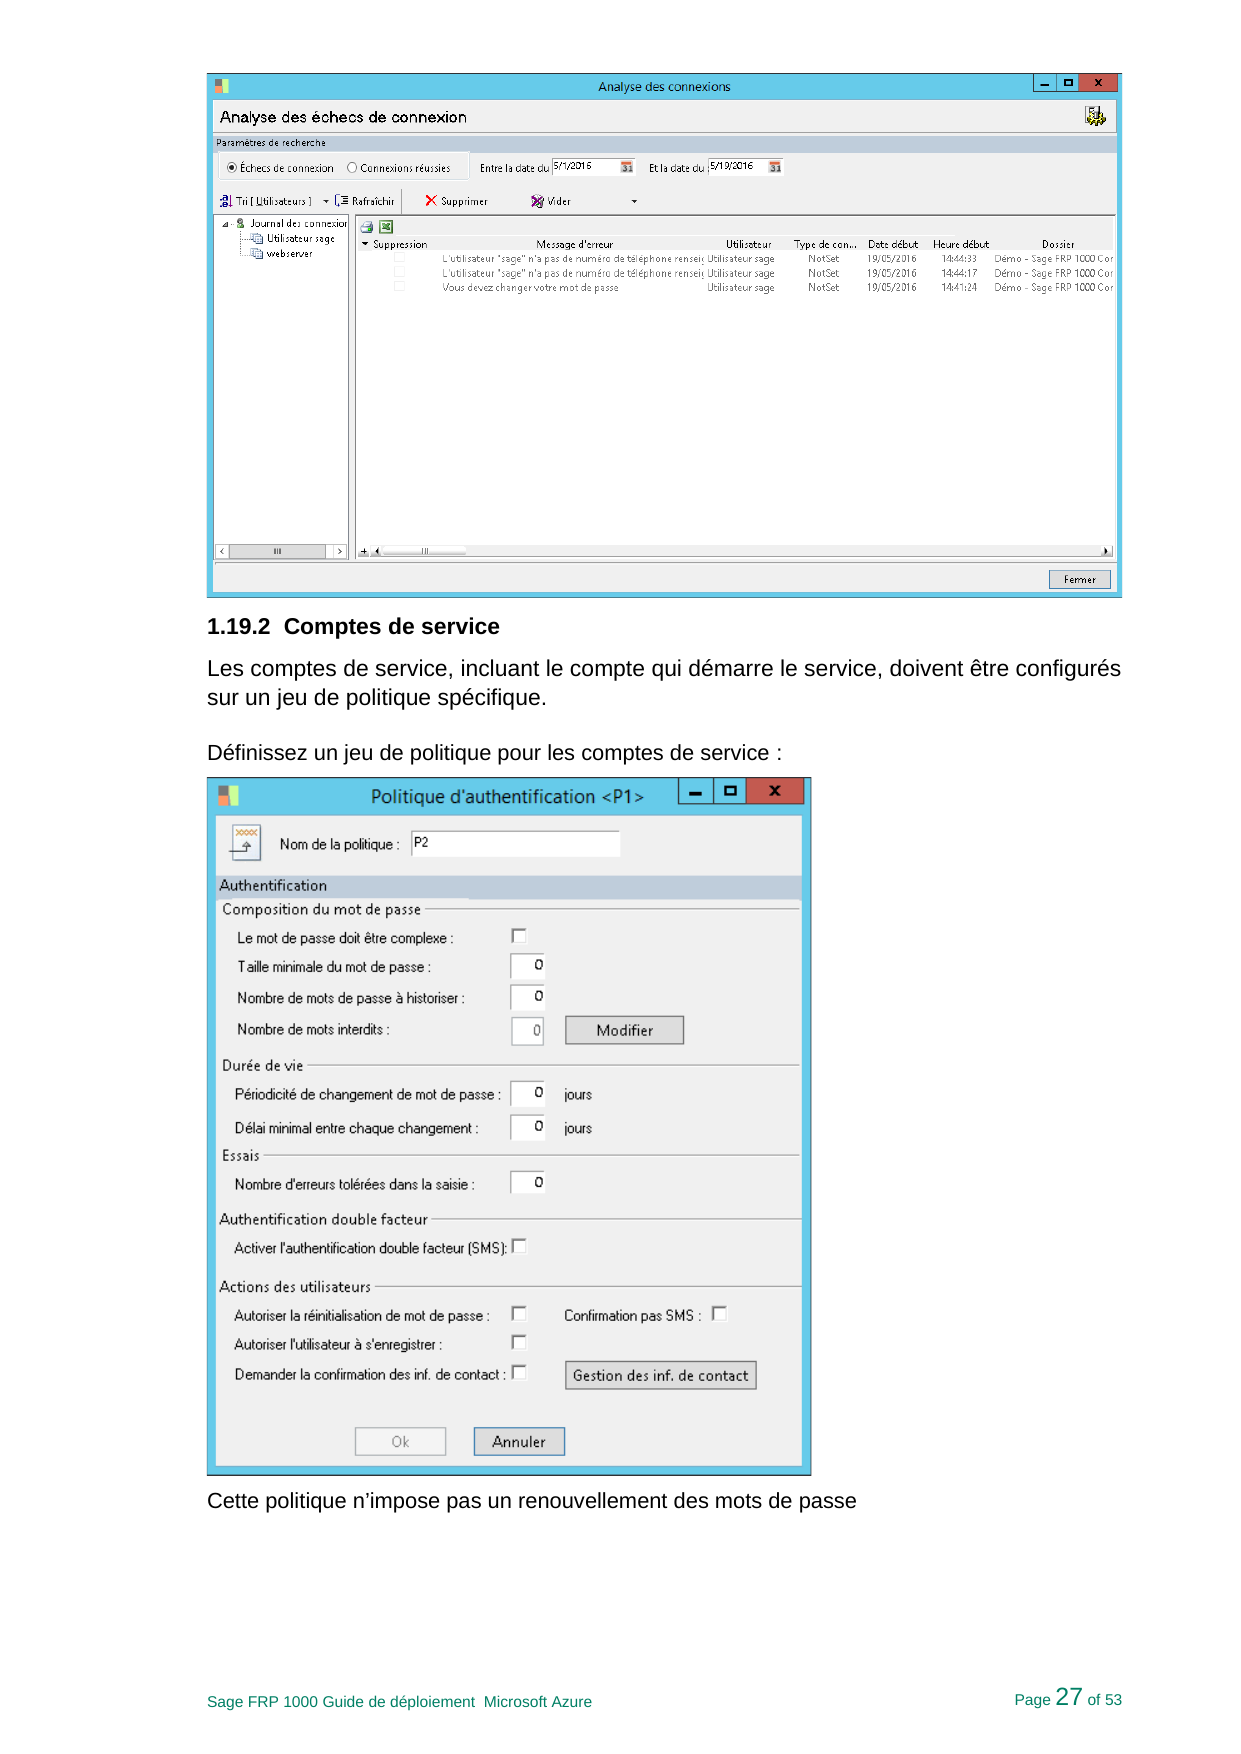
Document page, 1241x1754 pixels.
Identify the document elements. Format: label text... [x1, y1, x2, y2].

subtitle Comptes de service [207, 610, 1122, 639]
text Définissez un jeu de politique pour les comptes de service : [207, 739, 1122, 765]
text Cette politique n’impose pas un renouvellement des mots de passe [207, 1488, 1122, 1513]
picture [206, 73, 1123, 598]
picture [206, 777, 812, 1476]
text Les comptes de service, incluant le compte qui démarre le service, doivent être configurés sur un jeu de politique spécifique. [207, 652, 1122, 710]
